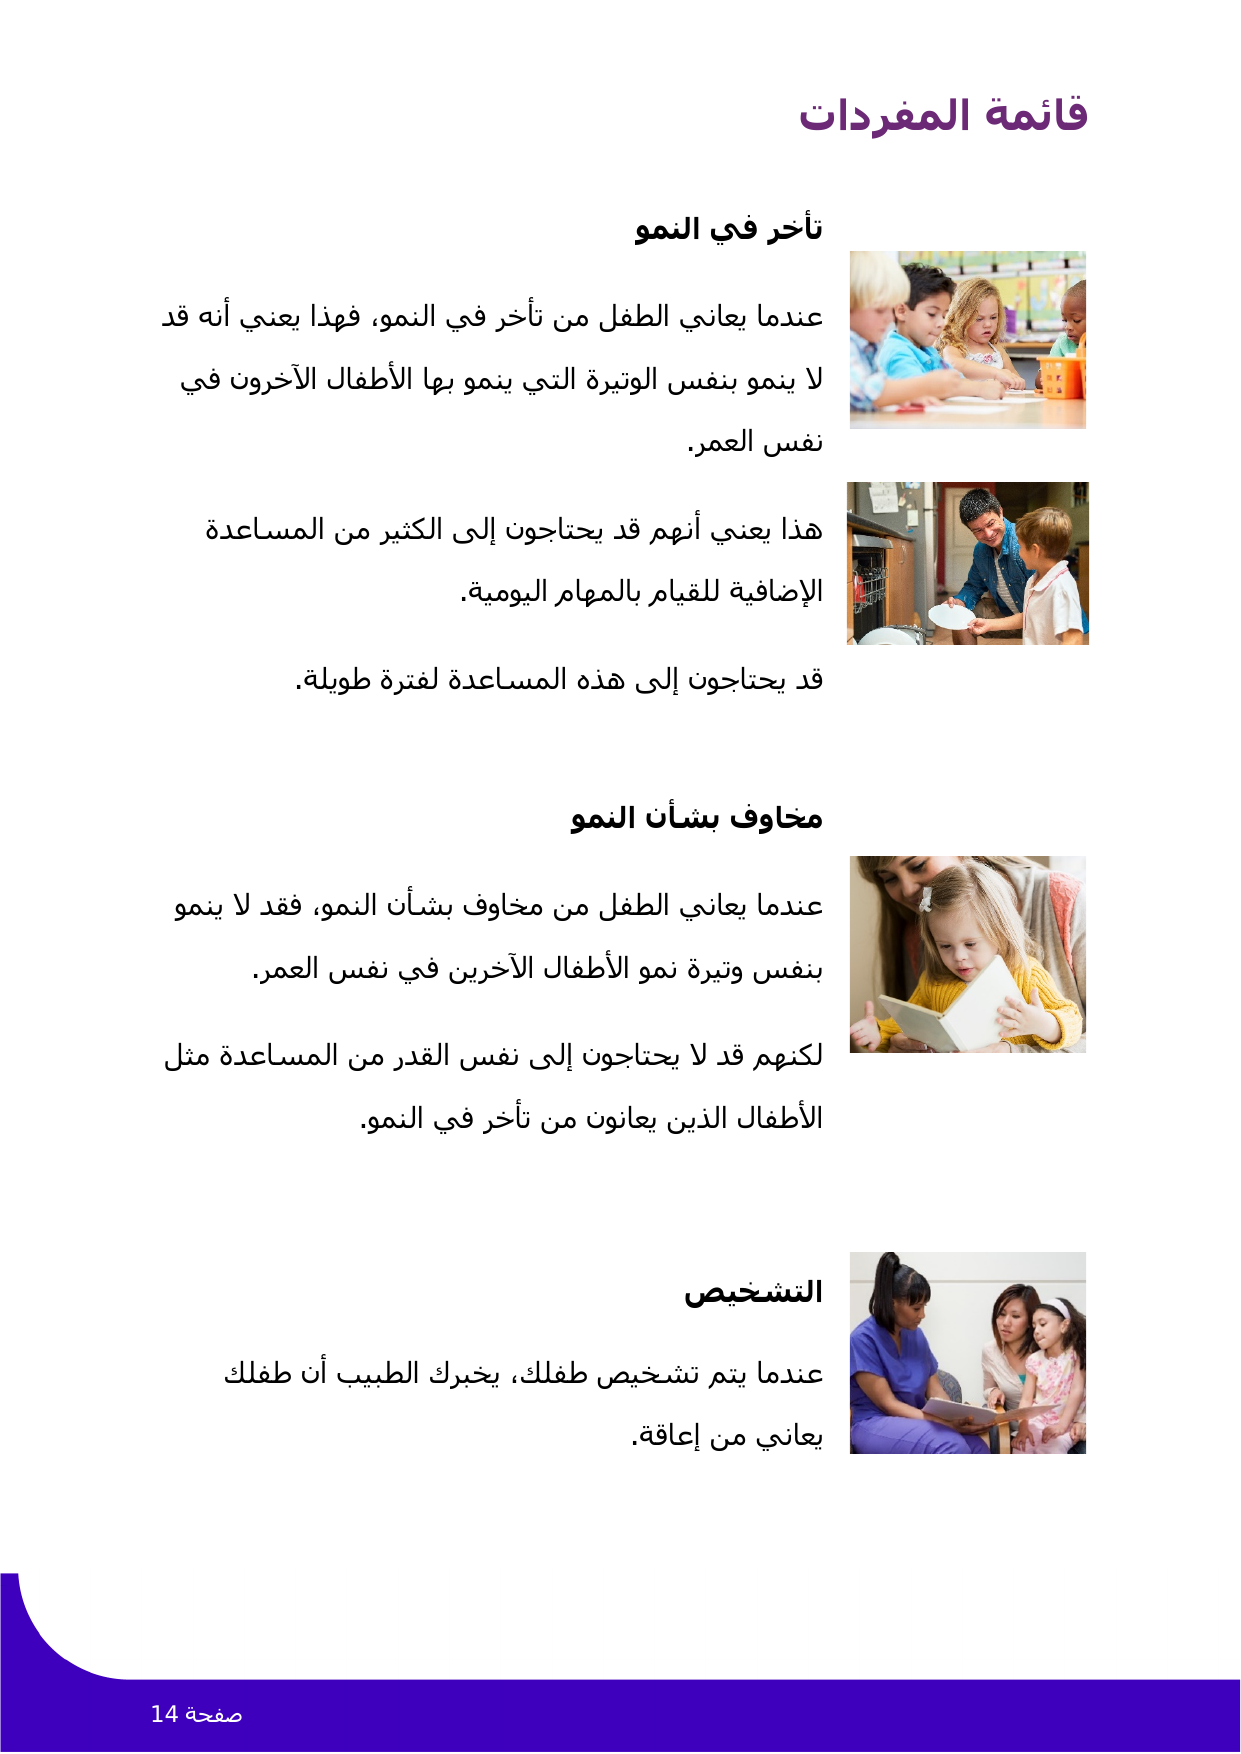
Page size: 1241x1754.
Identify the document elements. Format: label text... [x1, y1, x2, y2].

table_header تأخر في النمو عندما يعاني الطفل من تأخر في النمو، فهذا يعني أنه قد لا ينمو بنفس الوتيرة التي ينمو بها الأطفال الآخرون في نفس العمر. هذا يعني أنهم قد يحتاجون إلى الكثير من المساعدة الإضافية للقيام بالمهام اليومية. قد يحتاجون إلى هذه المساعدة لفترة طويلة. [150, 164, 835, 720]
table_cell [835, 1193, 1101, 1517]
picture [846, 482, 1090, 645]
picture [849, 1252, 1087, 1454]
table_header [835, 164, 1101, 720]
picture [0, 1568, 1241, 1752]
picture [849, 856, 1087, 1053]
table_cell مخاوف بشأن النمو عندما يعاني الطفل من مخاوف بشأن النمو، فقد لا ينمو بنفس وتيرة نمو الأطفال الآخرين في نفس العمر. لكنهم قد لا يحتاجون إلى نفس القدر من المساعدة مثل الأطفال الذين يعانون من تأخر في النمو. [150, 720, 835, 1193]
subtitle قائمة المفردات [150, 89, 1090, 139]
picture [849, 251, 1087, 429]
table_cell التشخيص عندما يتم تشخيص طفلك، يخبرك الطبيب أن طفلك يعاني من إعاقة. [150, 1193, 835, 1517]
table_cell [835, 720, 1101, 1193]
